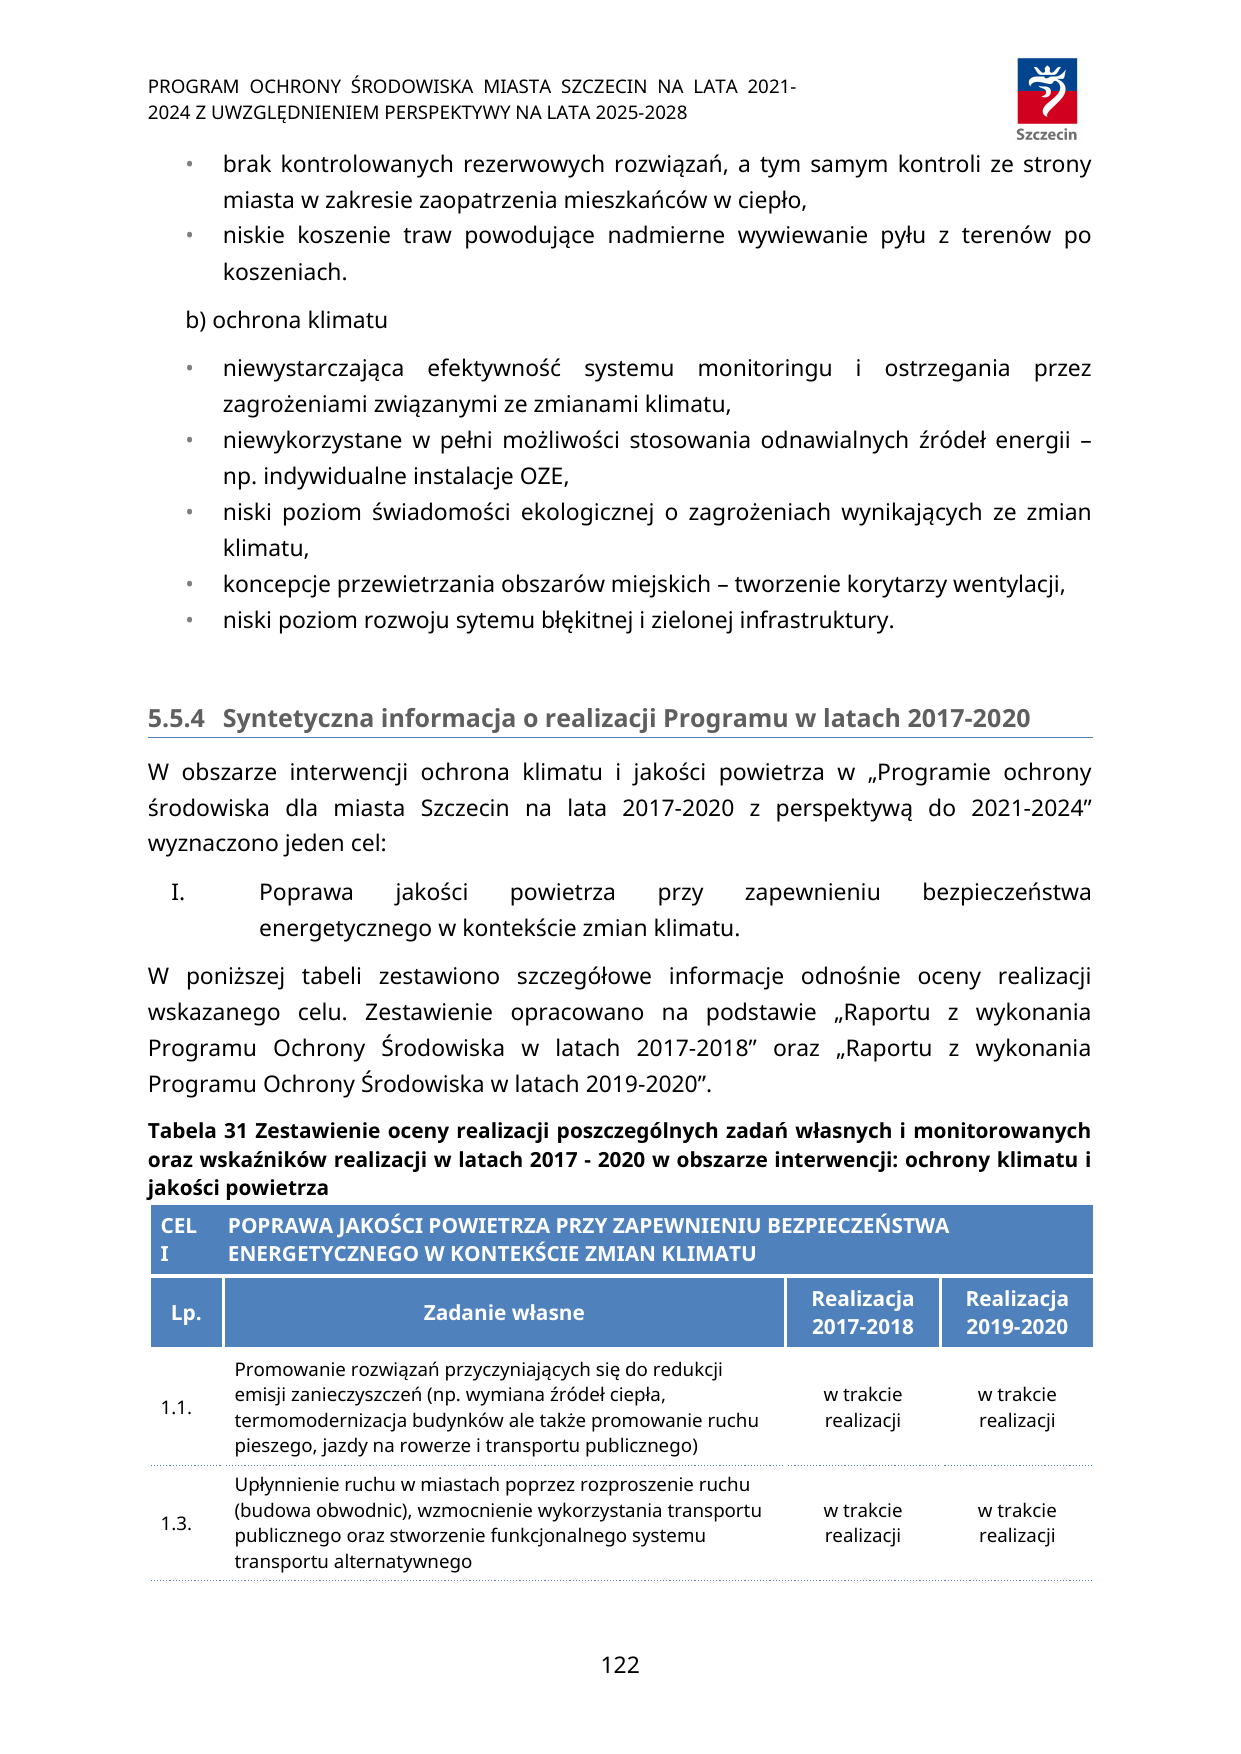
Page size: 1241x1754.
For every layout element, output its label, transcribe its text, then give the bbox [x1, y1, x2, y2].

list brak kontrolowanych rezerwowych rozwiązań, a tym samym kontroli ze strony miasta w zakresie zaopatrzenia mieszkańców w ciepło, [185, 148, 1093, 215]
list Poprawa jakości powietrza przy zapewnieniu bezpieczeństwa energetycznego w kontekście zmian klimatu. [185, 876, 1093, 943]
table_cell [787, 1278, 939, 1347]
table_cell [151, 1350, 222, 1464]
subtitle Syntetyczna informacja o realizacji Programu w latach 2017-2020 [148, 701, 1093, 737]
list niewystarczająca efektywność systemu monitoringu i ostrzegania przez zagrożeniami związanymi ze zmianami klimatu, [185, 352, 1093, 419]
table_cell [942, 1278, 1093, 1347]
list niski poziom świadomości ekologicznej o zagrożeniach wynikających ze zmian klimatu, [185, 496, 1093, 563]
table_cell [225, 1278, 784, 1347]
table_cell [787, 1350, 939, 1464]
text Tabela 31 Zestawienie oceny realizacji poszczególnych zadań własnych i monitorowanych oraz wskaźników realizacji w latach 2017 - 2020 w obszarze interwencji: ochrony klimatu i jakości powietrza [148, 1116, 1093, 1202]
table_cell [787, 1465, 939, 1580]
list niewykorzystane w pełni możliwości stosowania odnawialnych źródeł energii – np. indywidualne instalacje OZE, [185, 424, 1093, 491]
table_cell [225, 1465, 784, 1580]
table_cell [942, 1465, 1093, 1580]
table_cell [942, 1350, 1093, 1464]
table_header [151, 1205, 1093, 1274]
text b) ochrona klimatu [185, 304, 1093, 335]
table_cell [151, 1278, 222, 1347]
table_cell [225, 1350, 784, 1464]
list koncepcje przewietrzania obszarów miejskich – tworzenie korytarzy wentylacji, [185, 568, 1093, 599]
list niski poziom rozwoju sytemu błękitnej i zielonej infrastruktury. [185, 604, 1093, 635]
text W poniższej tabeli zestawiono szczegółowe informacje odnośnie oceny realizacji wskazanego celu. Zestawienie opracowano na podstawie „Raportu z wykonania Programu Ochrony Środowiska w latach 2017-2018” oraz „Raportu z wykonania Programu Ochrony Środowiska w latach 2019-2020”. [148, 960, 1093, 1099]
picture [1010, 55, 1083, 144]
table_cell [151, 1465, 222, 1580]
text W obszarze interwencji ochrona klimatu i jakości powietrza w „Programie ochrony środowiska dla miasta Szczecin na lata 2017-2020 z perspektywą do 2021-2024” wyznaczono jeden cel: [148, 756, 1093, 859]
list niskie koszenie traw powodujące nadmierne wywiewanie pyłu z terenów po koszeniach. [185, 219, 1093, 287]
